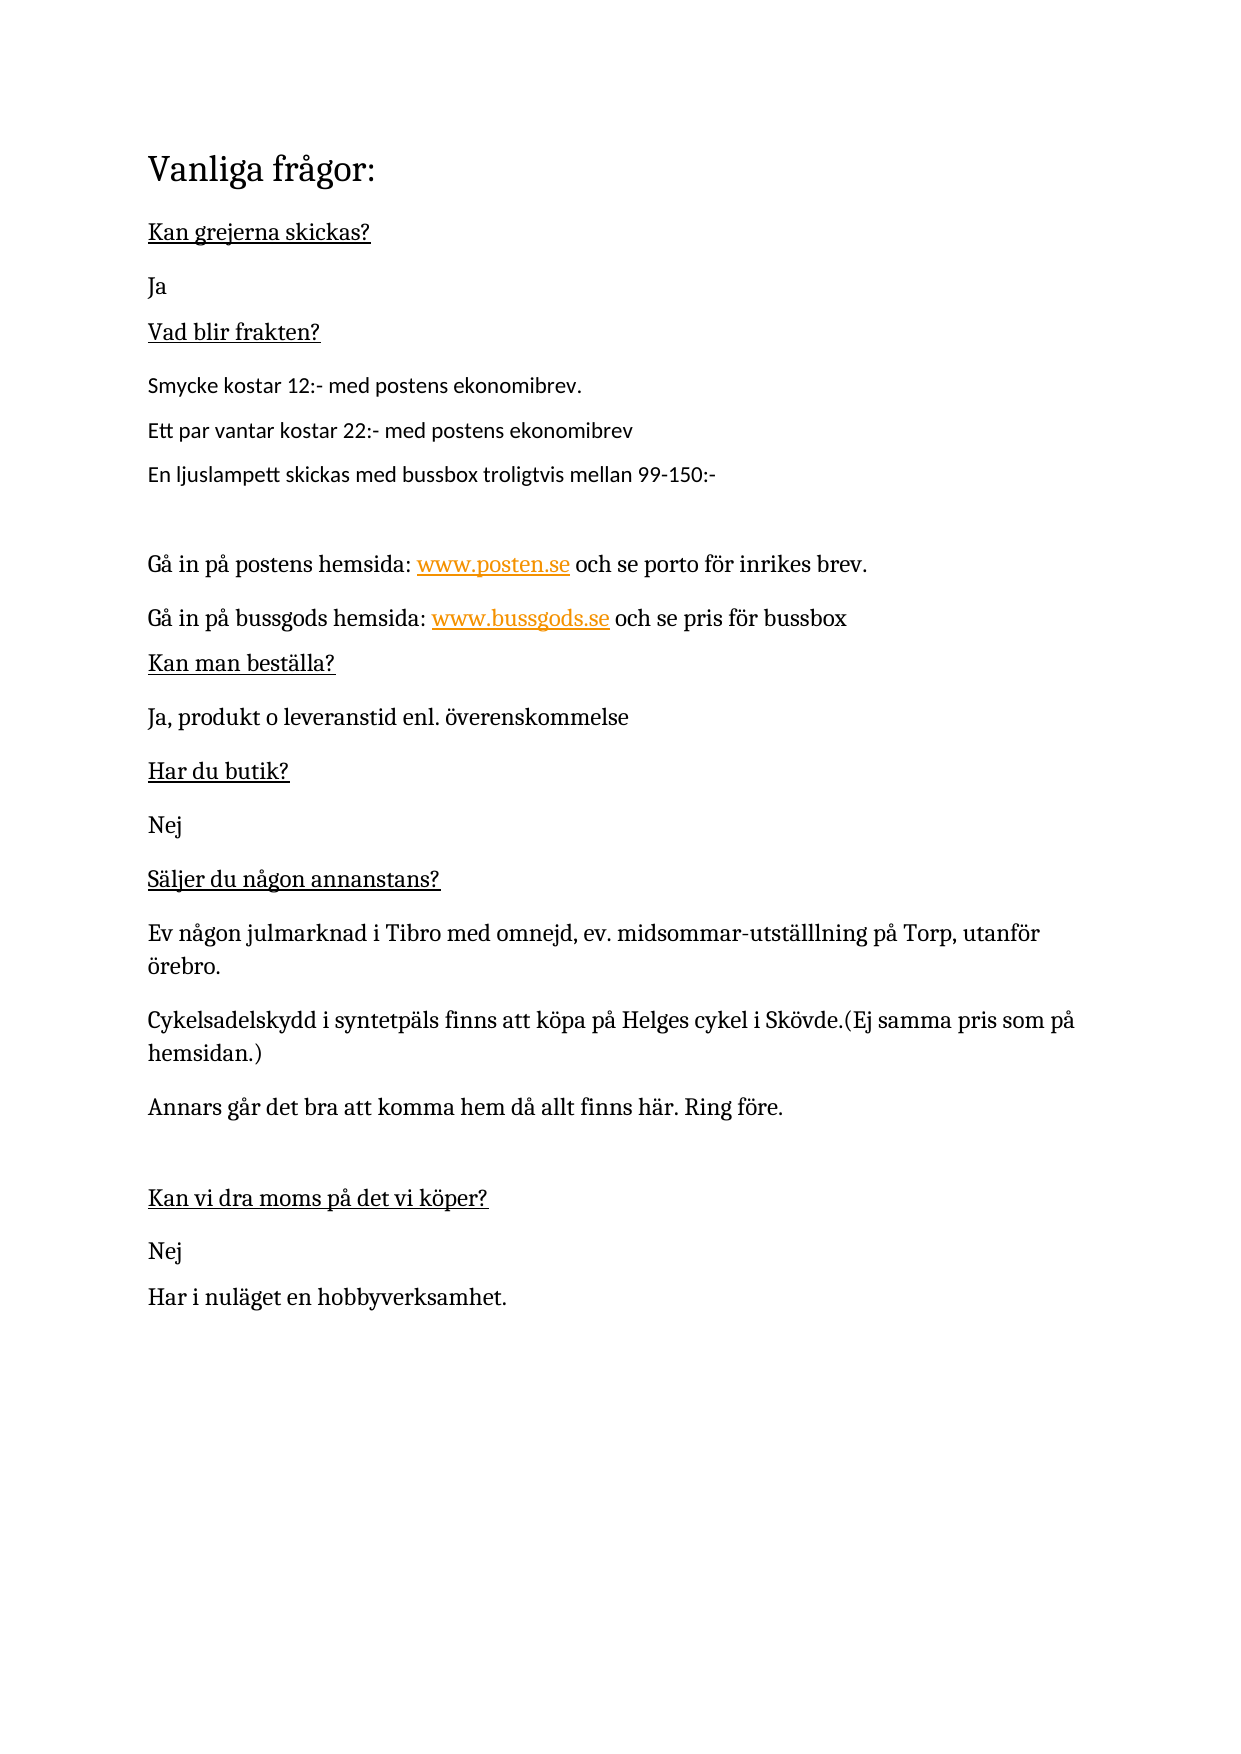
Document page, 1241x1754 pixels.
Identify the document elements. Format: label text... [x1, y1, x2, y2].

text Gå in på bussgods hemsida: www.bussgods.se och se pris för bussbox [148, 604, 1092, 633]
text Har i nuläget en hobbyverksamhet. [148, 1283, 1092, 1312]
text Ev någon julmarknad i Tibro med omnejd, ev. midsommar-utställlning på Torp, utanför örebro. [148, 919, 1092, 980]
text Nej [148, 811, 1092, 840]
text Annars går det bra att komma hem då allt finns här. Ring före. [148, 1092, 1092, 1121]
text Säljer du någon annanstans? [148, 865, 1092, 893]
text Kan man beställa? [148, 649, 1092, 678]
text Smycke kostar 12:- med postens ekonomibrev. [148, 371, 1092, 399]
text Vanliga frågor: [148, 148, 1092, 191]
text Gå in på postens hemsida: www.posten.se och se porto för inrikes brev. [148, 550, 1092, 579]
text Har du butik? [148, 757, 1092, 786]
text Ett par vantar kostar 22:- med postens ekonomibrev [148, 416, 1092, 444]
text En ljuslampett skickas med bussbox troligtvis mellan 99-150:- [148, 461, 1092, 489]
text Nej [148, 1237, 1092, 1266]
text Ja, produkt o leveranstid enl. överenskommelse [148, 703, 1092, 732]
text Vad blir frakten? [148, 317, 1092, 346]
text Ja [148, 272, 1092, 301]
text Cykelsadelskydd i syntetpäls finns att köpa på Helges cykel i Skövde.(Ej samma pris som på hemsidan.) [148, 1006, 1092, 1067]
text Kan vi dra moms på det vi köper? [148, 1183, 1092, 1212]
text Kan grejerna skickas? [148, 218, 1092, 247]
